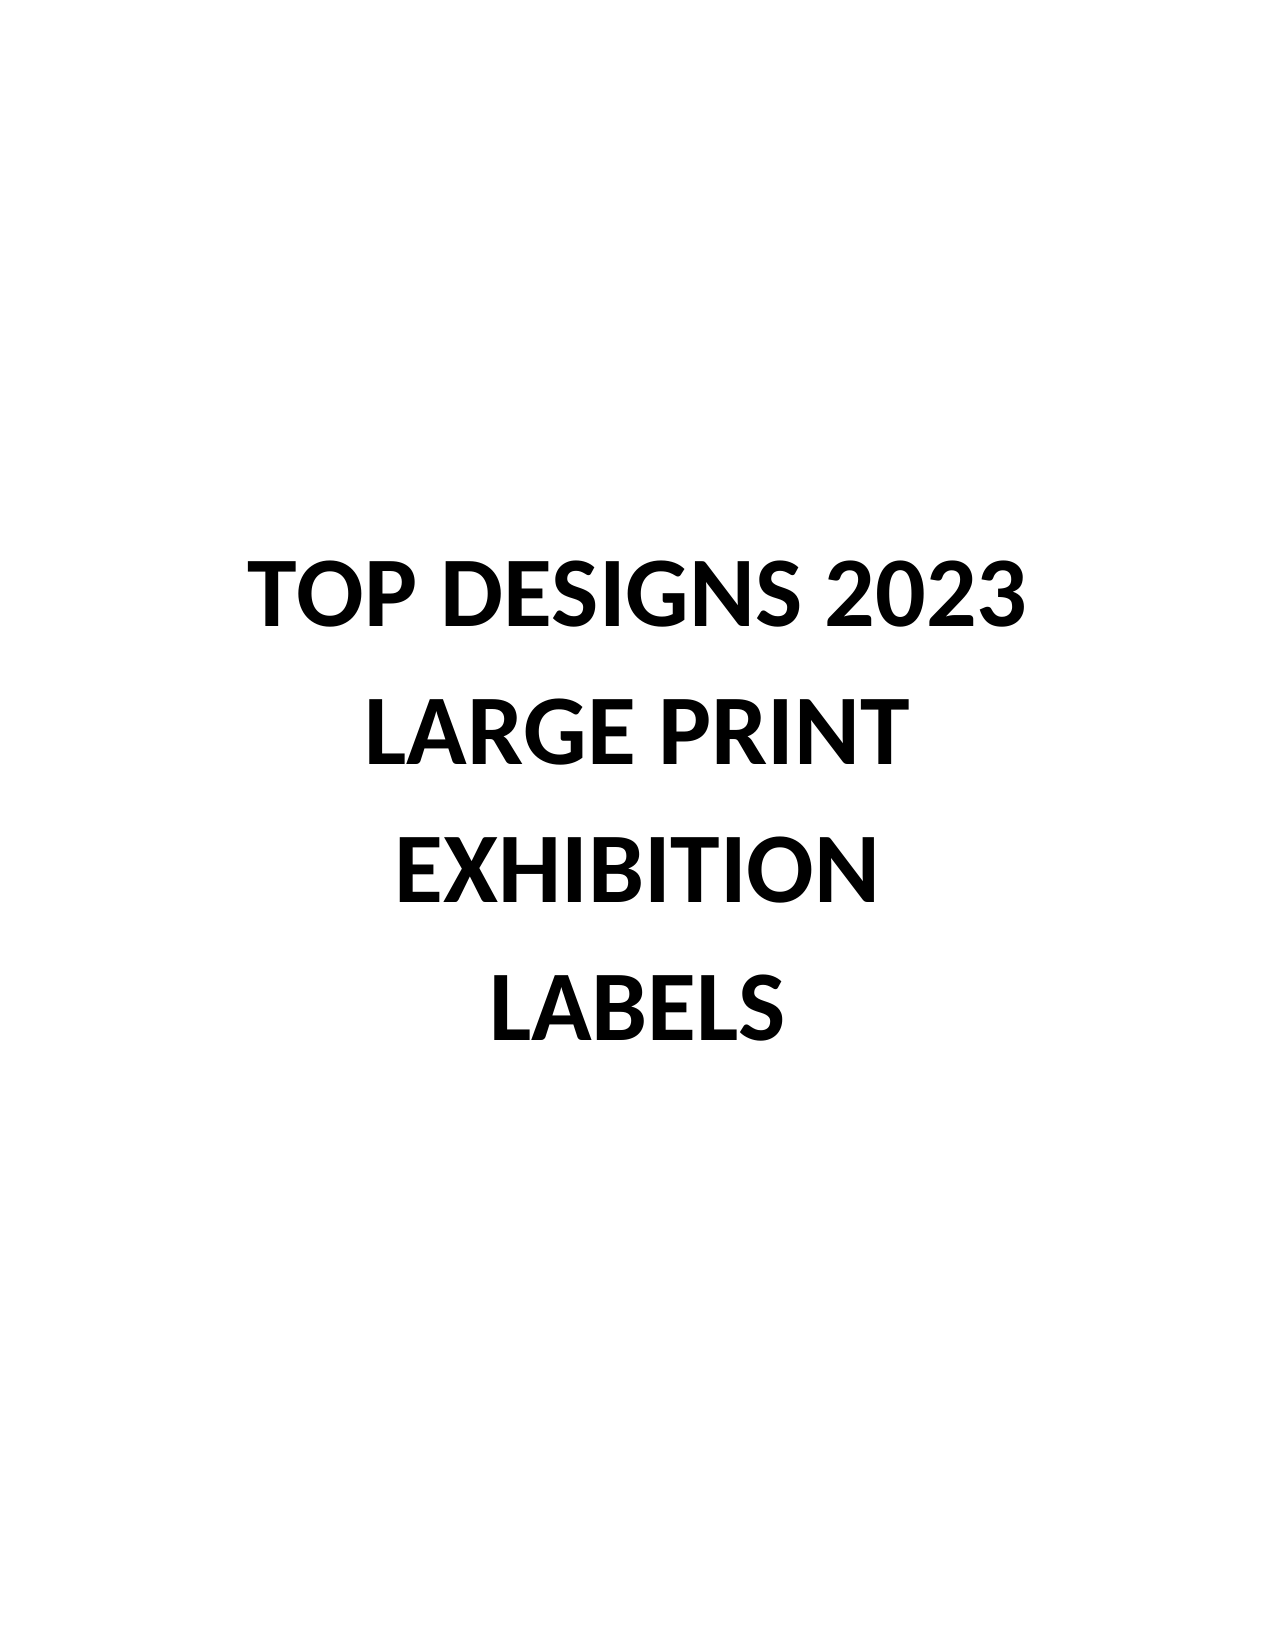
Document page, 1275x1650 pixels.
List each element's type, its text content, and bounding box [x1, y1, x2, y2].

text TOP DESIGNS 2023 LARGE PRINT EXHIBITION LABELS [236, 530, 1038, 1066]
